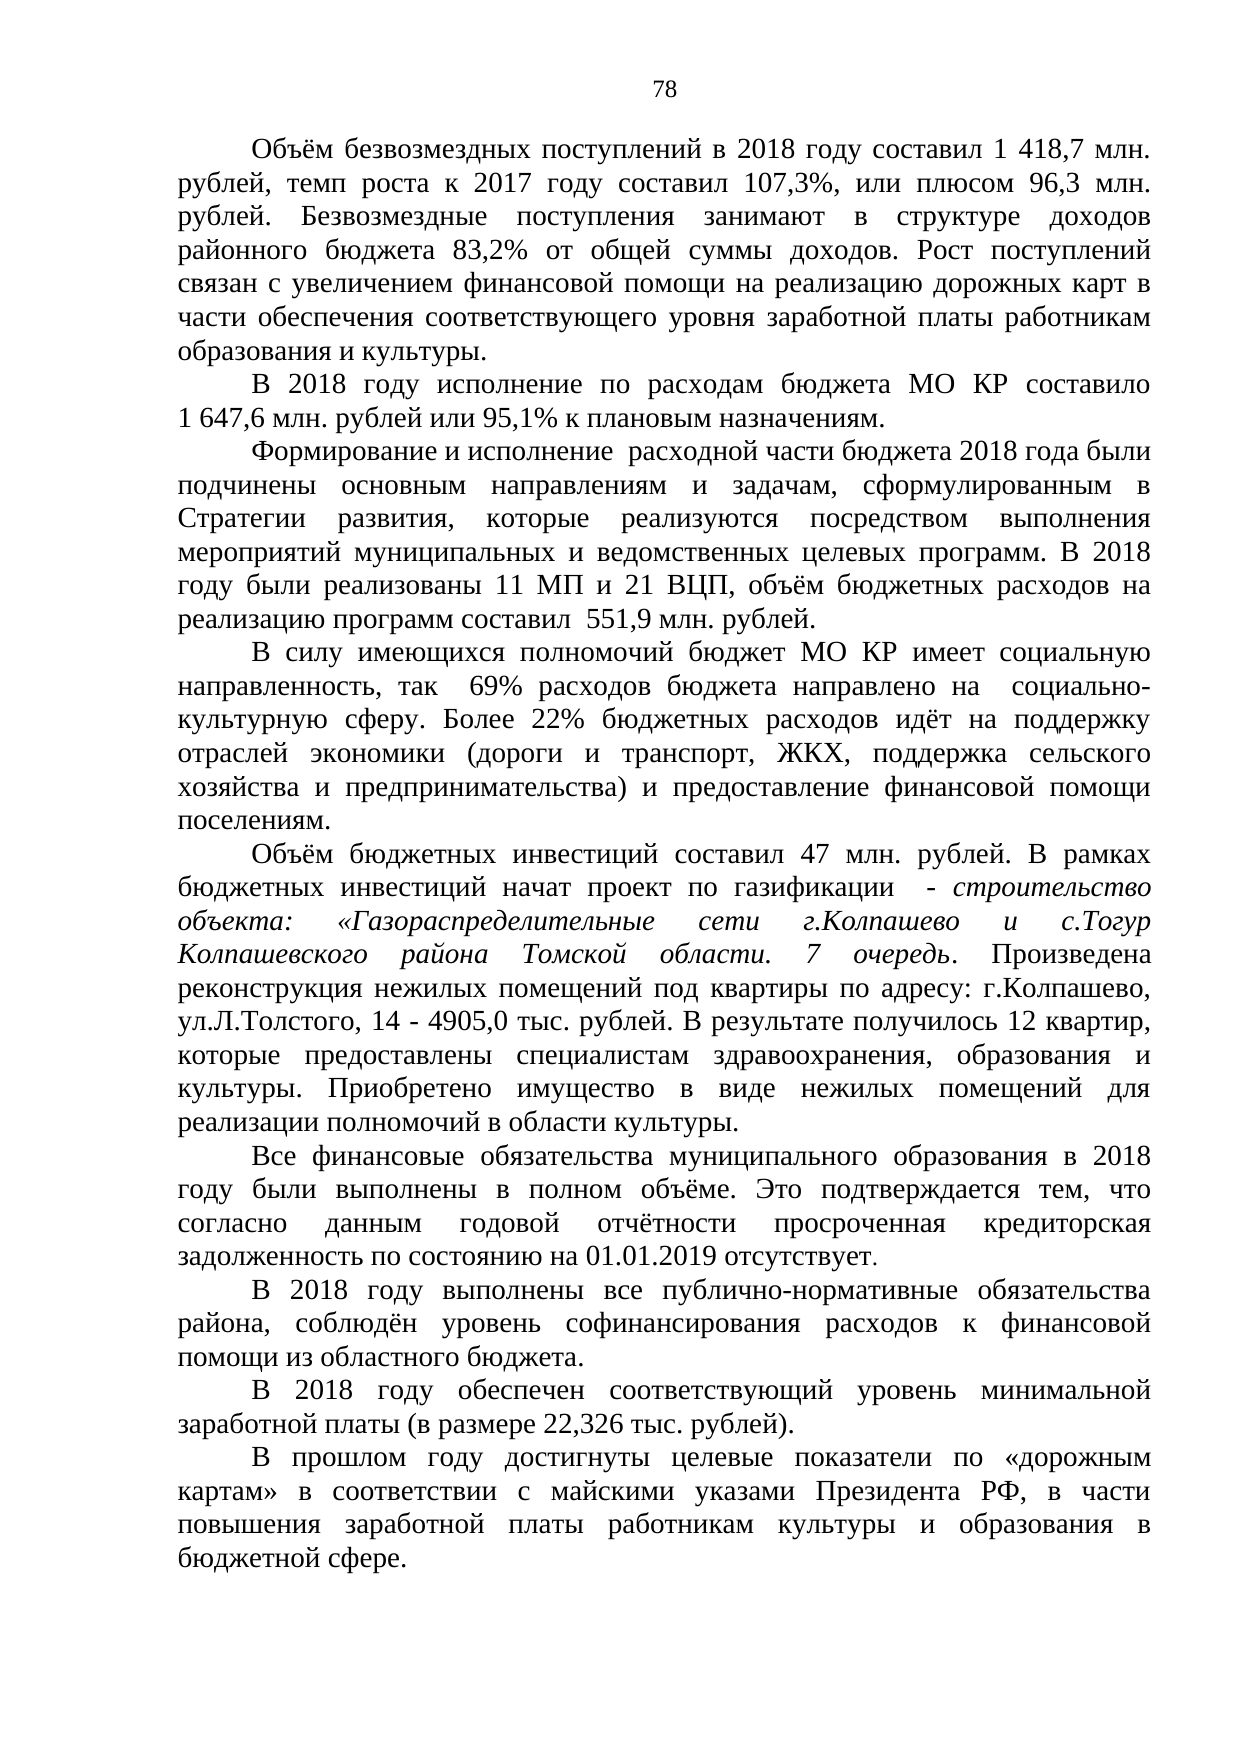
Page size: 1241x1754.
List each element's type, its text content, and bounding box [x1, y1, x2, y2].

text В 2018 году исполнение по расходам бюджета МО КР составило 1 647,6 млн. рублей или 95,1% к плановым назначениям. [177, 366, 1152, 433]
text В 2018 году выполнены все публично-нормативные обязательства района, соблюдён уровень софинансирования расходов к финансовой помощи из областного бюджета. [177, 1272, 1152, 1372]
text В 2018 году обеспечен соответствующий уровень минимальной заработной платы (в размере 22,326 тыс. рублей). [177, 1372, 1152, 1439]
text Все финансовые обязательства муниципального образования в 2018 году были выполнены в полном объёме. Это подтверждается тем, что согласно данным годовой отчётности просроченная кредиторская задолженность по состоянию на 01.01.2019 отсутствует. [177, 1138, 1152, 1272]
text В силу имеющихся полномочий бюджет МО КР имеет социальную направленность, так 69% расходов бюджета направлено на социально-культурную сферу. Более 22% бюджетных расходов идёт на поддержку отраслей экономики (дороги и транспорт, ЖКХ, поддержка сельского хозяйства и предпринимательства) и предоставление финансовой помощи поселениям. [177, 634, 1152, 836]
list В прошлом году достигнуты целевые показатели по «дорожным картам» в соответствии с майскими указами Президента РФ, в части повышения заработной платы работникам культуры и образования в бюджетной сфере. [177, 1439, 1152, 1574]
text Формирование и исполнение расходной части бюджета 2018 года были подчинены основным направлениям и задачам, сформулированным в Стратегии развития, которые реализуются посредством выполнения мероприятий муниципальных и ведомственных целевых программ. В 2018 году были реализованы 11 МП и 21 ВЦП, объём бюджетных расходов на реализацию программ составил 551,9 млн. рублей. [177, 433, 1152, 634]
text Объём бюджетных инвестиций составил 47 млн. рублей. В рамках бюджетных инвестиций начат проект по газификации - строительство объекта: «Газораспределительные сети г.Колпашево и с.Тогур Колпашевского района Томской области. 7 очередь. Произведена реконструкция нежилых помещений под квартиры по адресу: г.Колпашево, ул.Л.Толстого, 14 - 4905,0 тыс. рублей. В результате получилось 12 квартир, которые предоставлены специалистам здравоохранения, образования и культуры. Приобретено имущество в виде нежилых помещений для реализации полномочий в области культуры. [177, 836, 1152, 1138]
text Объём безвозмездных поступлений в 2018 году составил 1 418,7 млн. рублей, темп роста к 2017 году составил 107,3%, или плюсом 96,3 млн. рублей. Безвозмездные поступления занимают в структуре доходов районного бюджета 83,2% от общей суммы доходов. Рост поступлений связан с увеличением финансовой помощи на реализацию дорожных карт в части обеспечения соответствующего уровня заработной платы работникам образования и культуры. [177, 131, 1152, 366]
